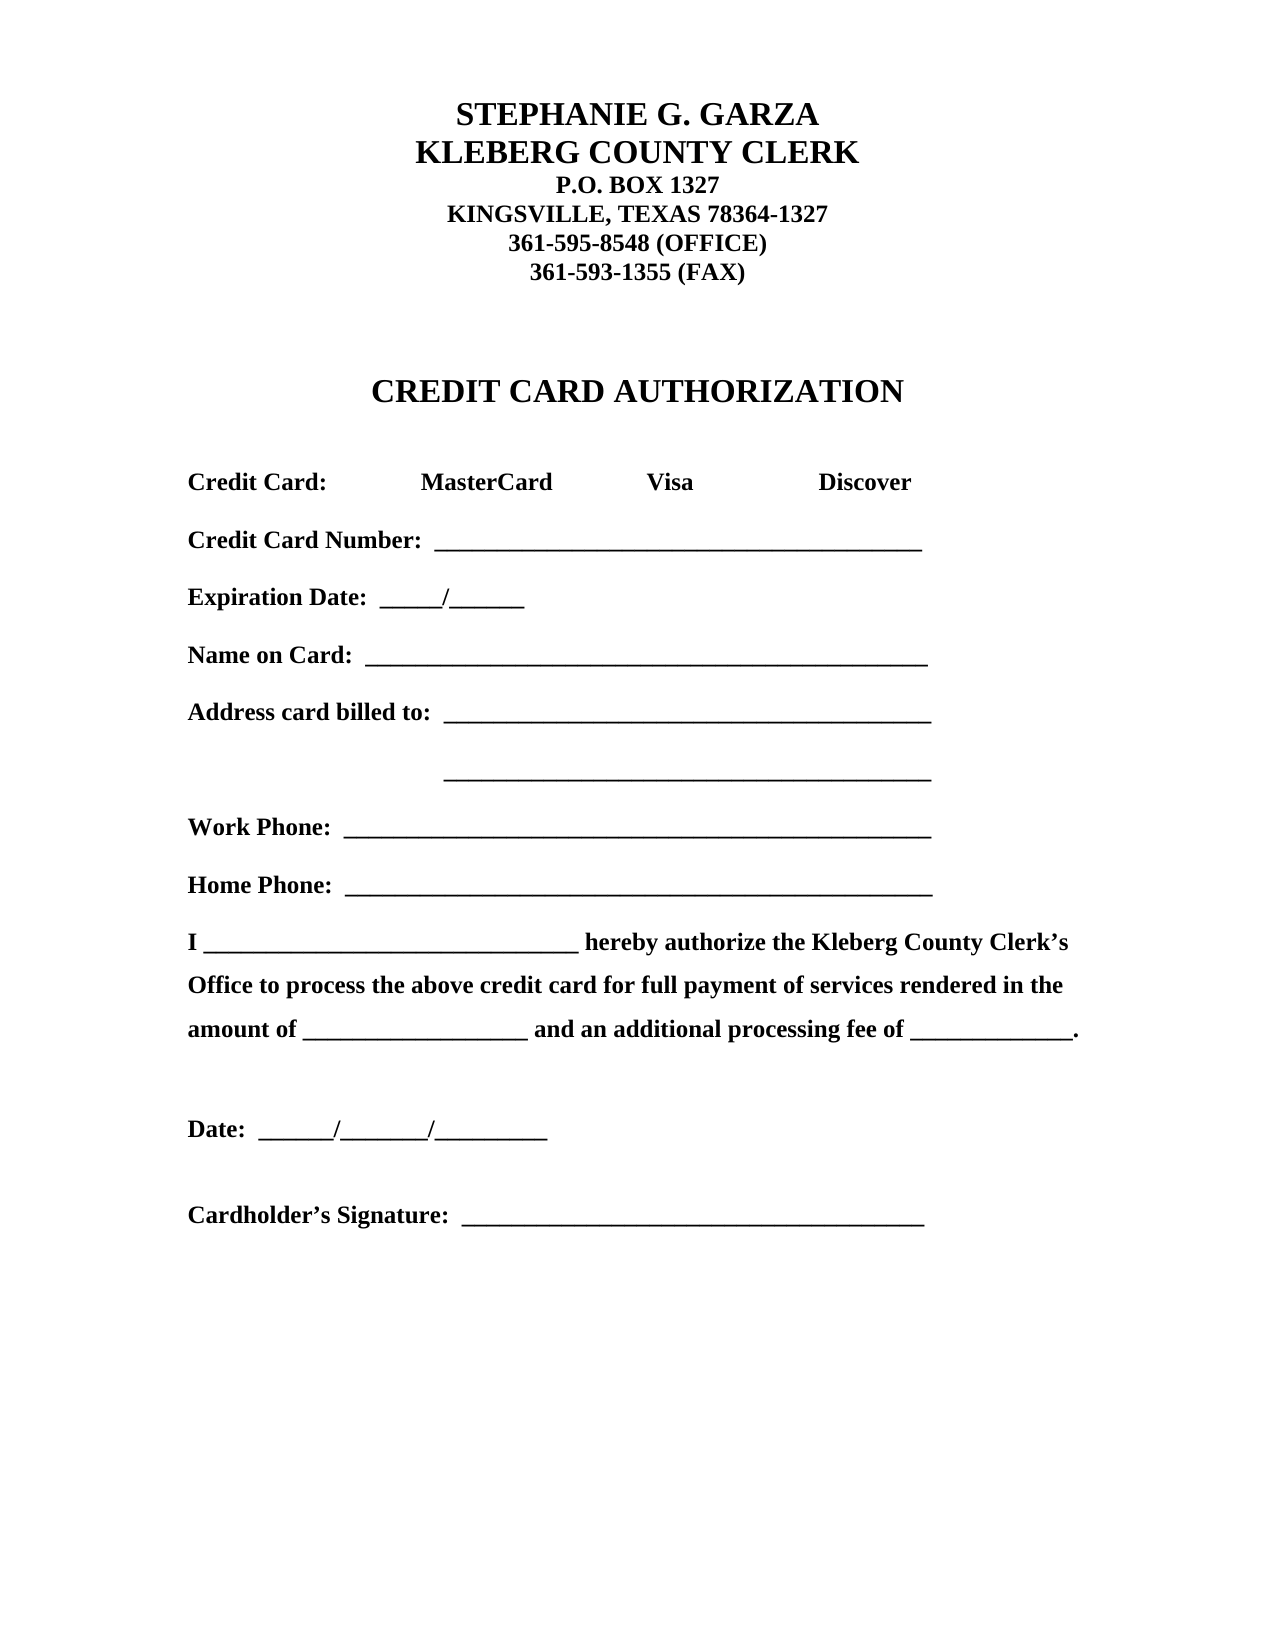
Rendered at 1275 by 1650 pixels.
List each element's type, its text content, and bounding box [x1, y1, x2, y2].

text Cardholder’s Signature: _____________________________________ [187, 1201, 1087, 1229]
text 361-593-1355 (FAX) [187, 257, 1087, 285]
text 361-595-8548 (OFFICE) [187, 228, 1087, 257]
text I ______________________________ hereby authorize the Kleberg County Clerk’s Office to process the above credit card for full payment of services rendered in the amount of __________________ and an additional processing fee of _____________. [187, 927, 1087, 1042]
text CREDIT CARD AUTHORIZATION [187, 372, 1087, 410]
text Credit Card Number: _______________________________________ [187, 525, 1087, 554]
text Expiration Date: _____/______ [187, 582, 1087, 611]
text STEPHANIE G. GARZA [187, 94, 1087, 132]
text Credit Card: MasterCard Visa Discover [187, 467, 1087, 496]
text P.O. [187, 170, 1087, 199]
text Work Phone: _______________________________________________ [187, 812, 1087, 841]
text Name on Card: _____________________________________________ [187, 640, 1087, 669]
text Date: ______/_______/_________ [187, 1114, 1087, 1143]
text Home Phone: _______________________________________________ [187, 870, 1087, 899]
text _______________________________________ [337, 755, 1087, 784]
text Address card billed to: _______________________________________ [187, 697, 1087, 726]
text KLEBERG [187, 132, 1087, 170]
